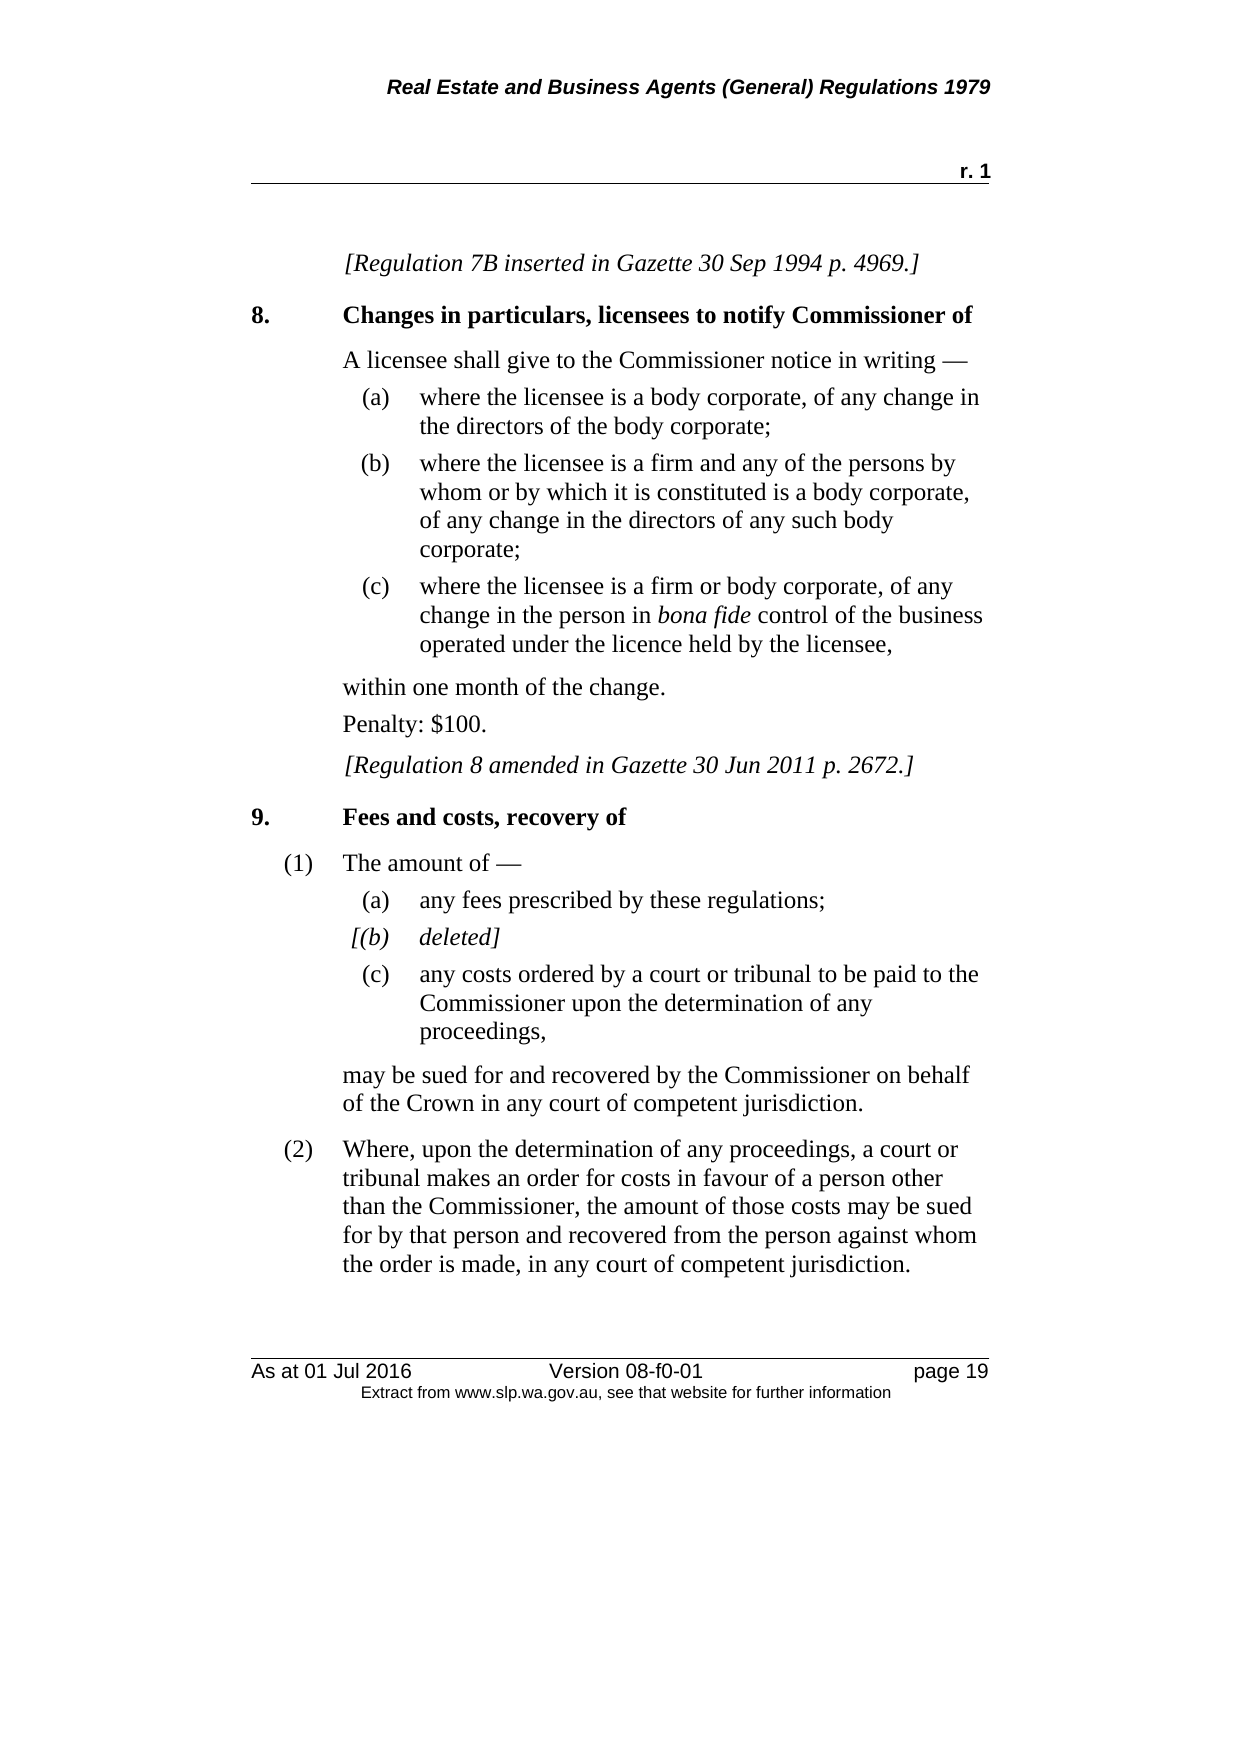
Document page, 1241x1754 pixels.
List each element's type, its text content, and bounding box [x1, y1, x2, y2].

text (c) where the licensee is a firm or body corporate, of any change in the person in bona fide control of the business operated under the licence held by the licensee, [251, 571, 989, 658]
text (a) any fees prescribed by these regulations; [251, 885, 989, 913]
text (c) any costs ordered by a court or tribunal to be paid to the Commissioner upon the determination of any proceedings, [251, 959, 989, 1045]
text within one month of the change. [251, 672, 989, 701]
text (b) where the licensee is a firm and any of the persons by whom or by which it is constituted is a body corporate, of any change in the directors of any such body corporate; [251, 448, 989, 563]
text [(b) deleted] [251, 922, 989, 951]
text [Regulation 7B inserted in Gazette 30 Sep 1994 p. 4969.] [251, 248, 989, 277]
text [Regulation 8 amended in Gazette 30 Jun 2011 p. 2672.] [251, 751, 989, 779]
text (2) Where, upon the determination of any proceedings, a court or tribunal makes an order for costs in favour of a person other than the Commissioner, the amount of those costs may be sued for by that person and recovered from the person against whom the order is made, in any court of competent jurisdiction. [251, 1134, 989, 1278]
text may be sued for and recovered by the Commissioner on behalf of the Crown in any court of competent jurisdiction. [251, 1060, 989, 1117]
text (1) The amount of — [251, 848, 989, 876]
subtitle 8. Changes in particulars, licensees to notify Commissioner of [251, 300, 989, 328]
subtitle 9. Fees and costs, recovery of [251, 802, 989, 831]
text A licensee shall give to the Commissioner notice in writing — [251, 345, 989, 374]
text Penalty: $100. [251, 709, 989, 738]
text (a) where the licensee is a body corporate, of any change in the directors of the body corporate; [251, 382, 989, 440]
